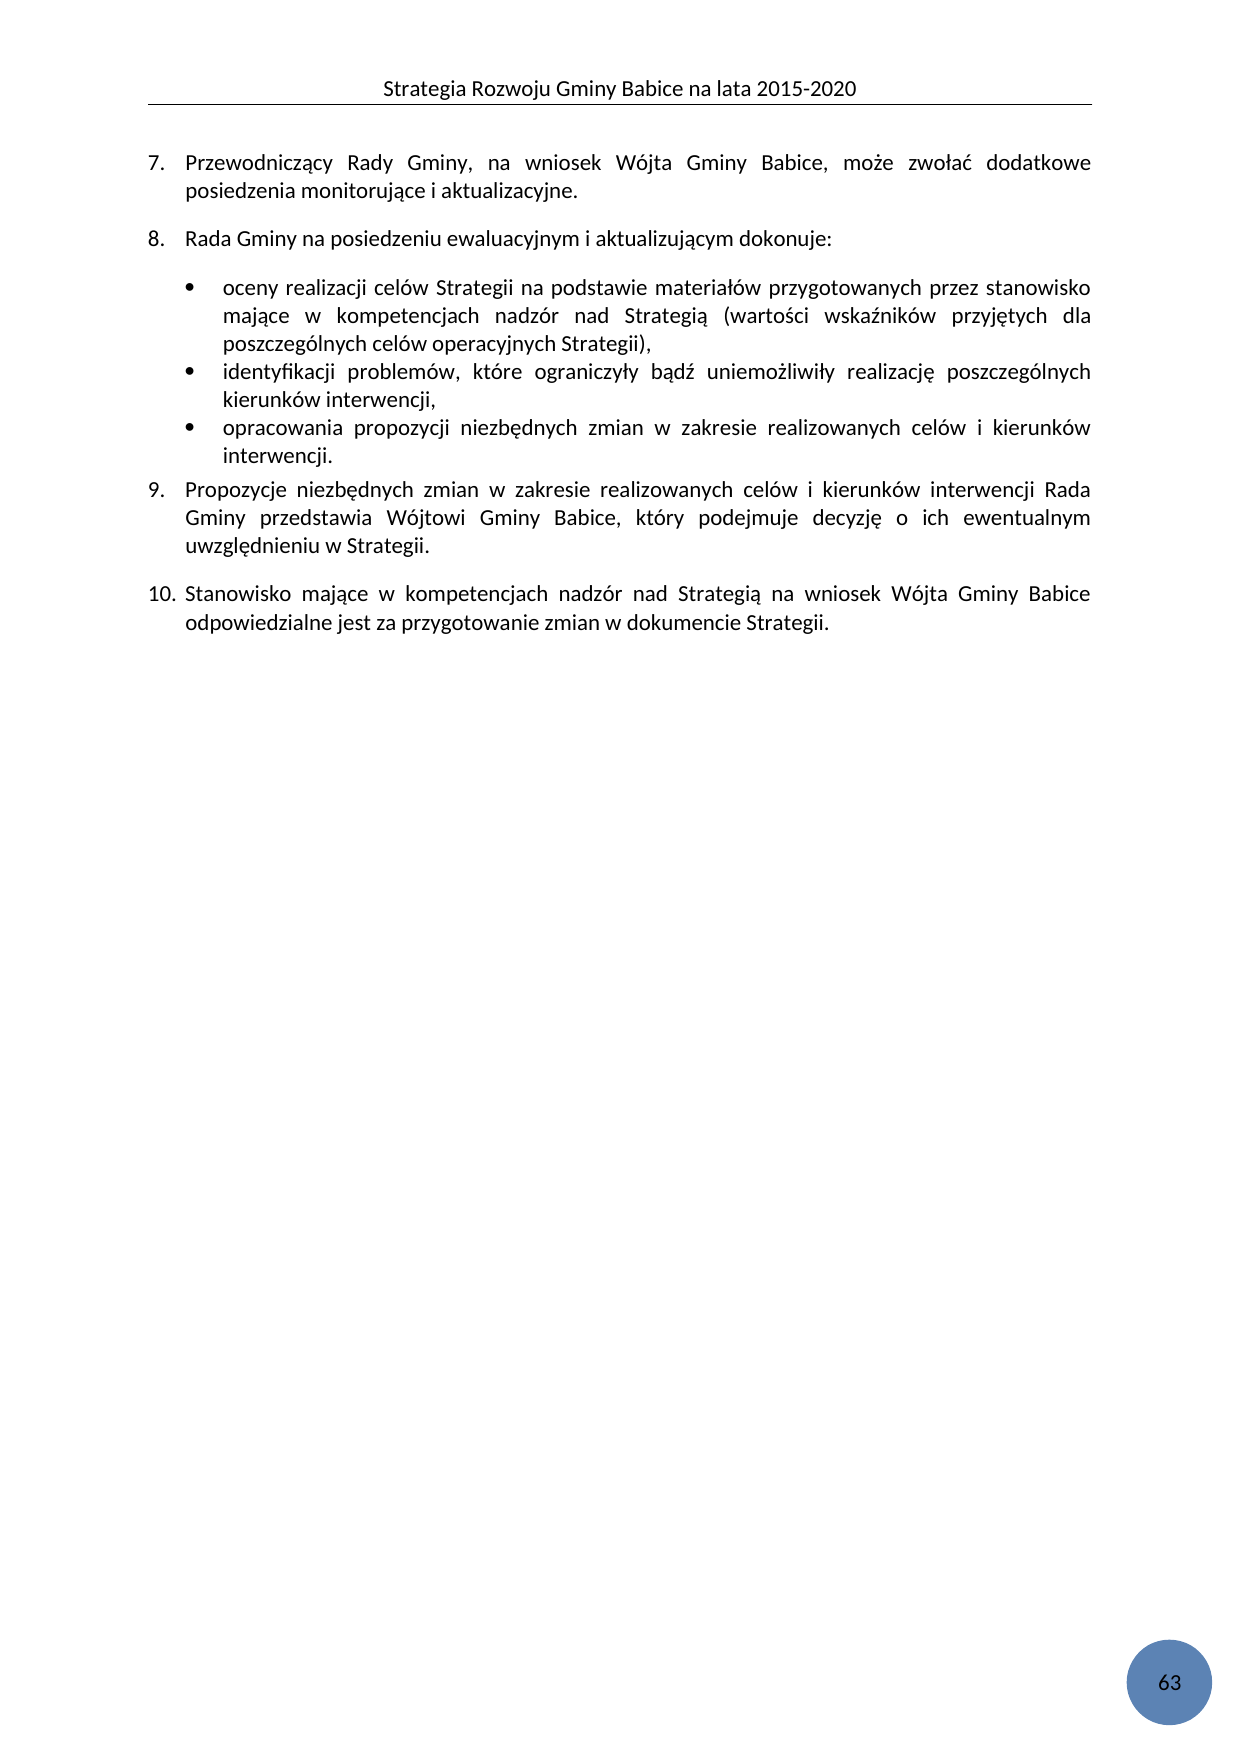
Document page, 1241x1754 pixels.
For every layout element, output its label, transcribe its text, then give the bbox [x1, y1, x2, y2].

list Stanowisko mające w kompetencjach nadzór nad Strategią na wniosek Wójta Gminy Babice odpowiedzialne jest za przygotowanie zmian w dokumencie Strategii. [148, 579, 1092, 636]
list Propozycje niezbędnych zmian w zakresie realizowanych celów i kierunków interwencji Rada Gminy przedstawia Wójtowi Gminy Babice, który podejmuje decyzję o ich ewentualnym uwzględnieniu w Strategii. [148, 475, 1092, 559]
list identyfikacji problemów, które ograniczyły bądź uniemożliwiły realizację poszczególnych kierunków interwencji, [186, 357, 1092, 413]
list Rada Gminy na posiedzeniu ewaluacyjnym i aktualizującym dokonuje: [148, 224, 1092, 253]
list opracowania propozycji niezbędnych zmian w zakresie realizowanych celów i kierunków interwencji. [186, 413, 1092, 469]
list Przewodniczący Rady Gminy, na wniosek Wójta Gminy Babice, może zwołać dodatkowe posiedzenia monitorujące i aktualizacyjne. [148, 148, 1092, 204]
list oceny realizacji celów Strategii na podstawie materiałów przygotowanych przez stanowisko mające w kompetencjach nadzór nad Strategią (wartości wskaźników przyjętych dla poszczególnych celów operacyjnych Strategii), [186, 273, 1092, 357]
